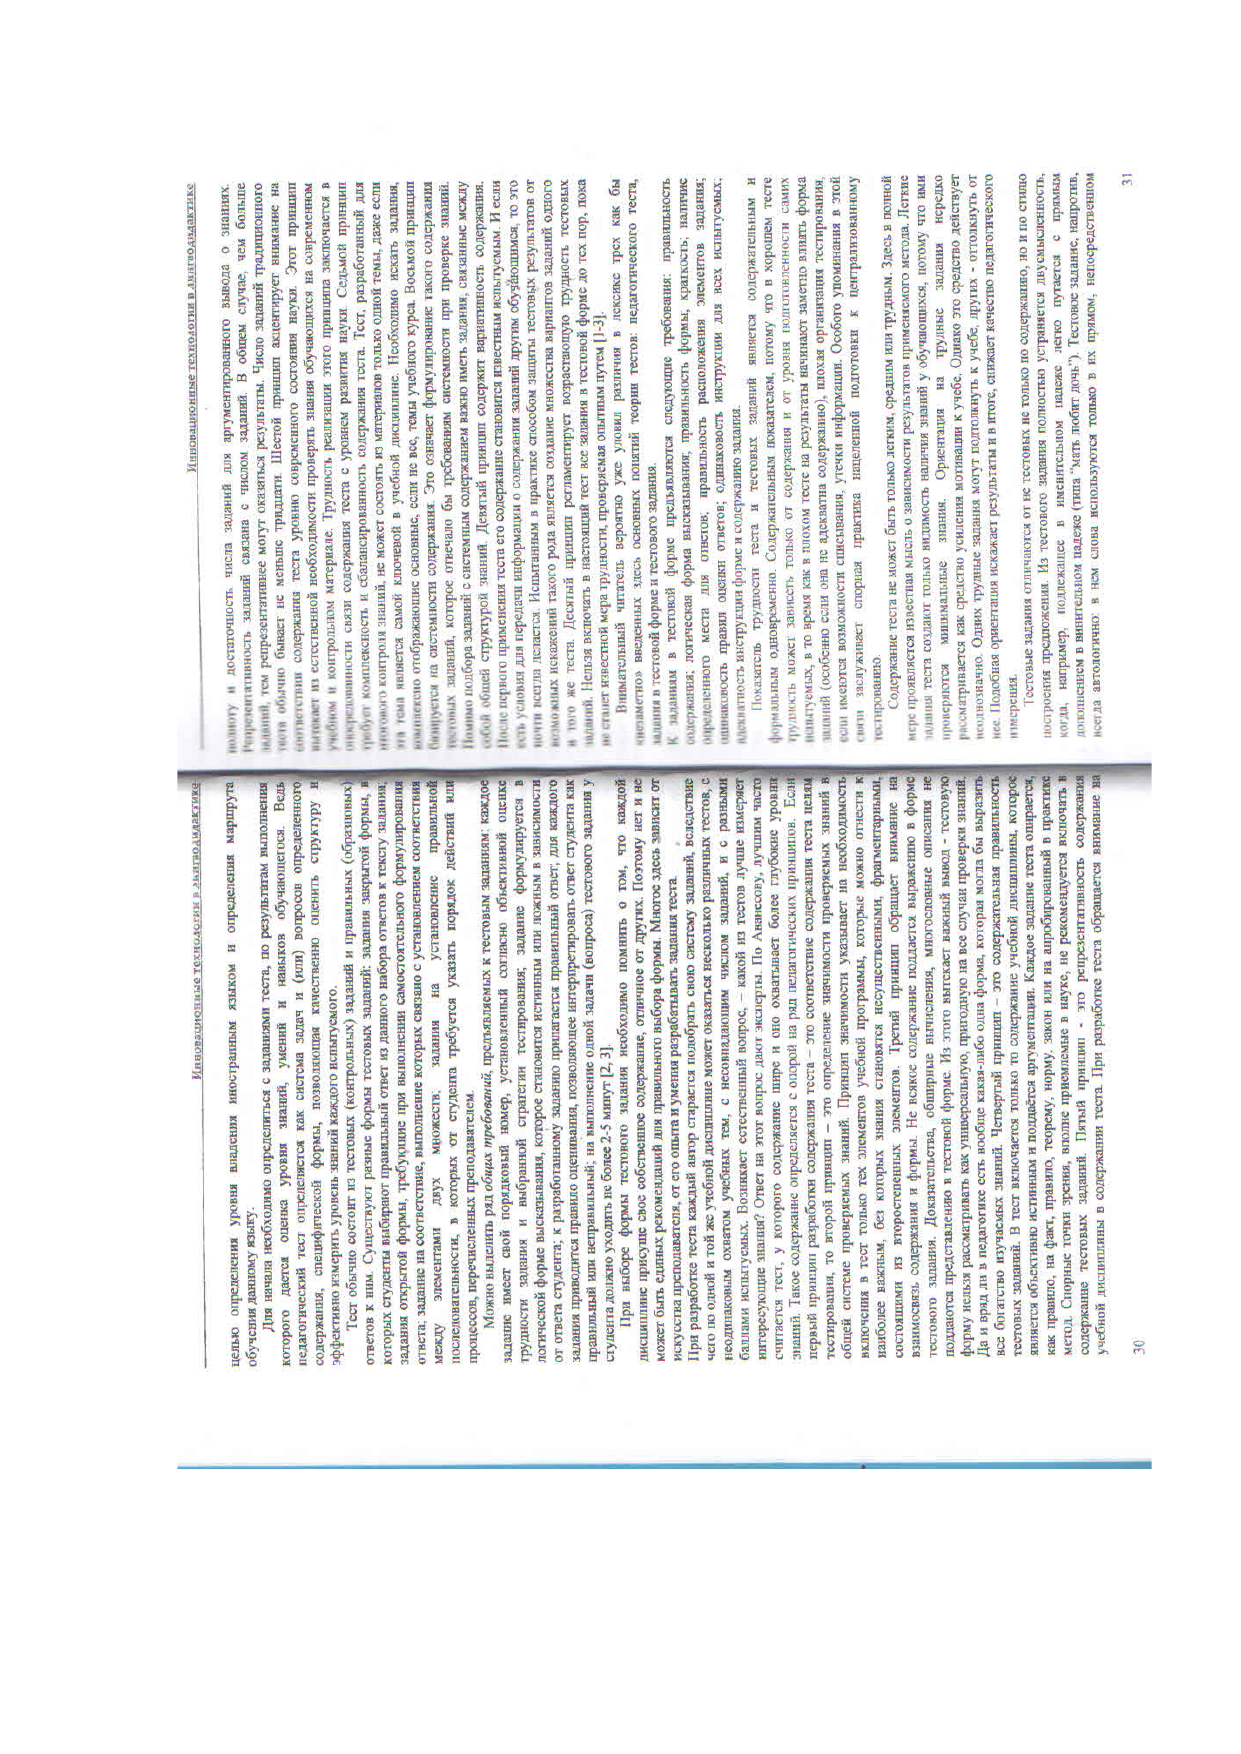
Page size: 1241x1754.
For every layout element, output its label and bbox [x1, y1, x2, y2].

picture [177, 118, 1152, 1469]
